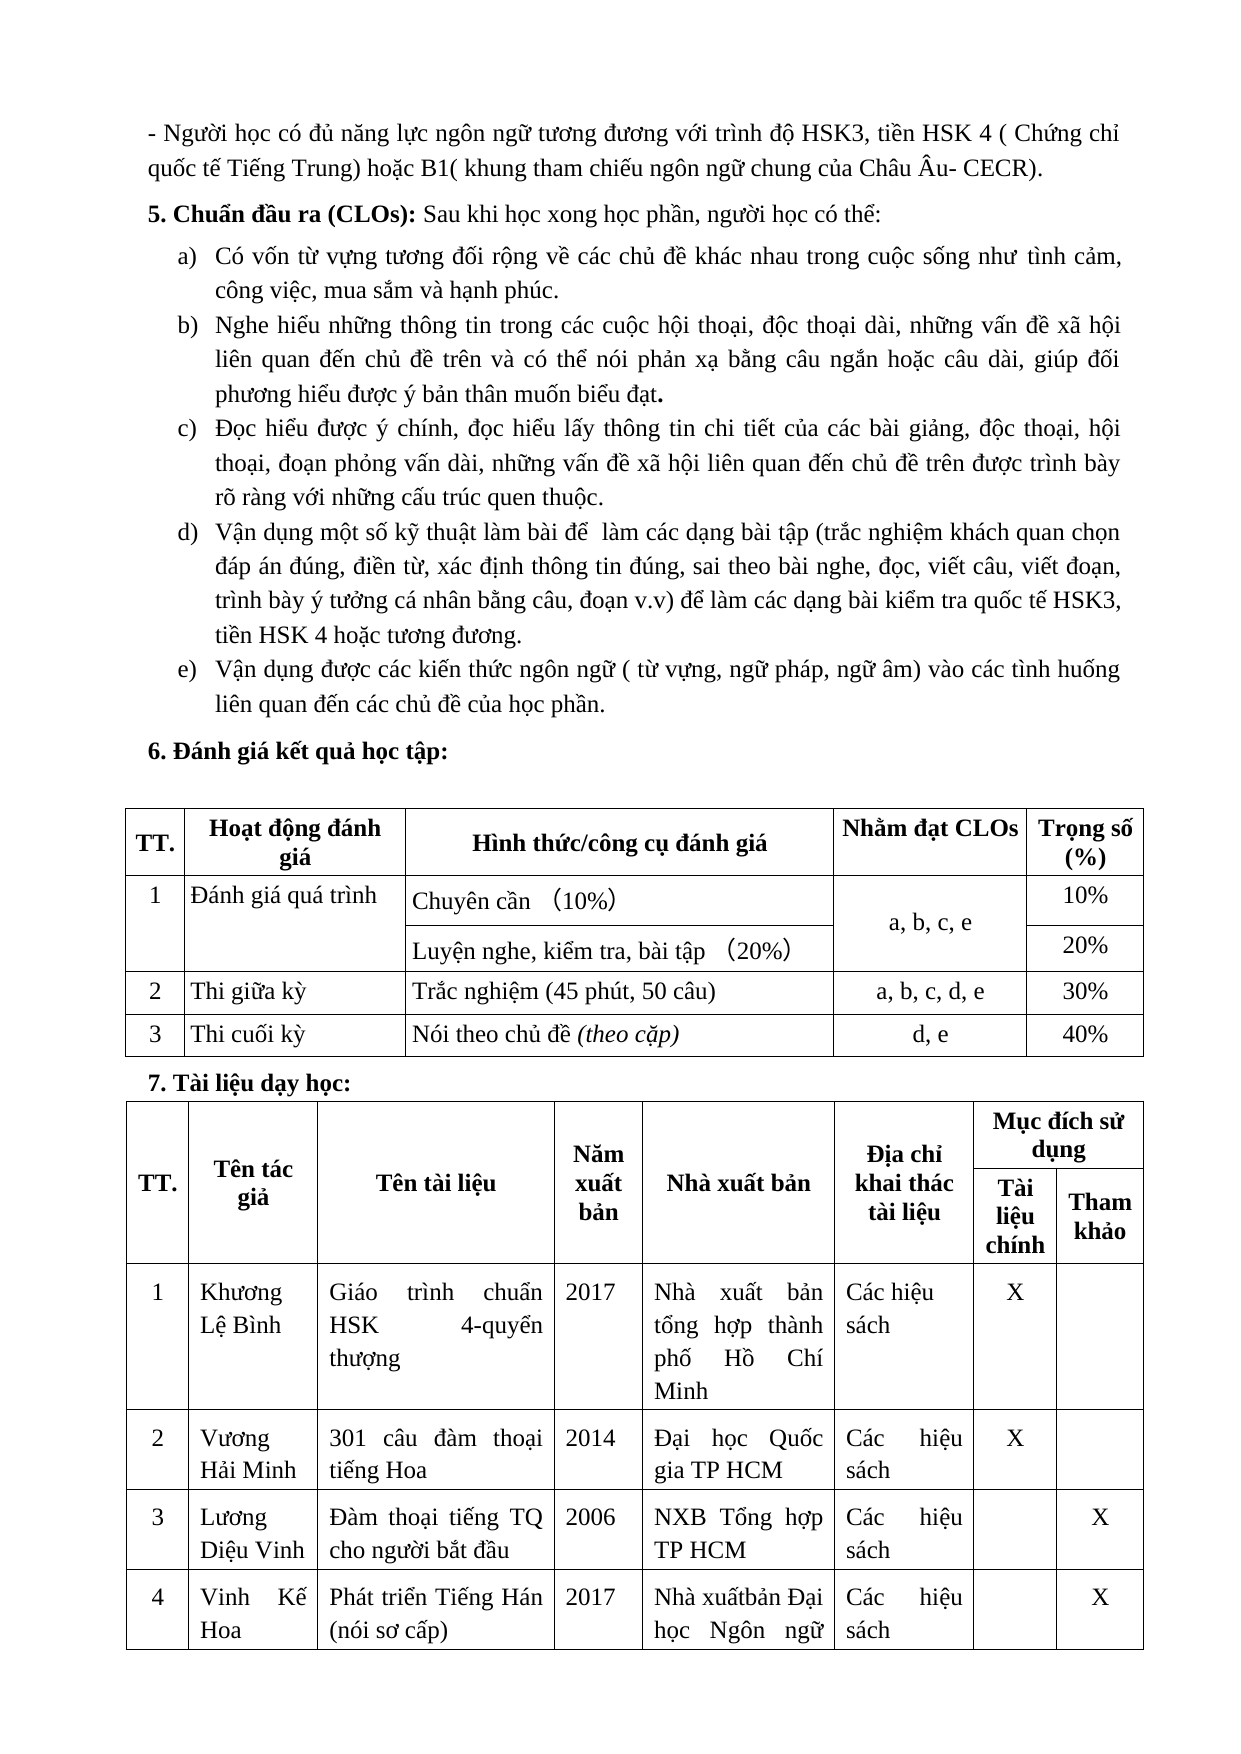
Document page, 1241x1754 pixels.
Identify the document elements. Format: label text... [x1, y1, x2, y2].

table_cell Giáo trình chuẩn HSK 4-quyển thượng [318, 1264, 554, 1409]
table_cell Trắc nghiệm (45 phút, 50 câu) [406, 972, 833, 1013]
table_header Hoạt động đánh giá [185, 809, 405, 875]
table_cell Lương Diệu Vinh [189, 1490, 317, 1569]
table_cell X [974, 1410, 1056, 1489]
table_header TT. [127, 1102, 188, 1263]
table_cell Các hiệu sách [835, 1570, 973, 1649]
table_header Địa chỉ khai thác tài liệu [835, 1102, 973, 1263]
table_cell 10% [1027, 876, 1143, 925]
table_cell NXB Tổng hợp TP HCM [643, 1490, 834, 1569]
table_cell 2006 [555, 1490, 642, 1569]
table_cell X [974, 1264, 1056, 1409]
table_cell X [1057, 1490, 1143, 1569]
table_cell 1 [127, 1264, 188, 1409]
list Vận dụng được các kiến thức ngôn ngữ ( từ vựng, ngữ pháp, ngữ âm) vào các tình huống liên quan đến các chủ đề của học phần. [177, 654, 1122, 718]
table_cell X [1057, 1570, 1143, 1649]
table_cell 2014 [555, 1410, 642, 1489]
table_header Mục đích sử dụng [974, 1102, 1143, 1167]
table_cell Các hiệu sách [835, 1490, 973, 1569]
table_cell Luyện nghe, kiểm tra, bài tập （20%） [406, 926, 833, 971]
table_cell 2 [126, 972, 184, 1013]
table_header Nhằm đạt CLOs [834, 809, 1026, 875]
table_cell Nói theo chủ đề (theo cặp) [406, 1015, 833, 1056]
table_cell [643, 1570, 834, 1649]
table_cell Thi giữa kỳ [185, 972, 405, 1013]
text - Người học có đủ năng lực ngôn ngữ tương đương với trình độ HSK3, tiền HSK 4 ( Chứng chỉ quốc tế Tiếng Trung) hoặc B1( khung tham chiếu ngôn ngữ chung của Châu Âu- CECR). [148, 118, 1122, 181]
table_header Năm xuất bản [555, 1102, 642, 1263]
table_cell a, b, c, d, e [834, 972, 1026, 1013]
table_cell Vinh Kế Hoa [189, 1570, 317, 1649]
table_header Trọng số (%) [1027, 809, 1143, 875]
table_cell 30% [1027, 972, 1143, 1013]
table_header Tên tài liệu [318, 1102, 554, 1263]
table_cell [318, 1570, 554, 1649]
table_cell Tài liệu chính [974, 1169, 1056, 1263]
table_cell [974, 1490, 1056, 1569]
table_cell 3 [127, 1490, 188, 1569]
table_header TT. [126, 809, 184, 875]
table_cell Nhà xuất bản tổng hợp thành phố Hồ Chí Minh [643, 1264, 834, 1409]
table_cell Tham khảo [1057, 1169, 1143, 1263]
table_cell 4 [127, 1570, 188, 1649]
table_cell Đàm thoại tiếng TQ cho người bắt đầu [318, 1490, 554, 1569]
text 7. Tài liệu dạy học: [148, 1068, 1122, 1096]
table_header Nhà xuất bản [643, 1102, 834, 1263]
table_cell a, b, c, e [834, 876, 1026, 971]
table_cell 40% [1027, 1015, 1143, 1056]
list Có vốn từ vựng tương đối rộng về các chủ đề khác nhau trong cuộc sống như tình cảm, công việc, mua sắm và hạnh phúc. [177, 241, 1122, 304]
table_cell Các hiệu sách [835, 1410, 973, 1489]
table_cell 2 [127, 1410, 188, 1489]
table_cell 2017 [555, 1570, 642, 1649]
table_header Tên tác giả [189, 1102, 317, 1263]
table_cell 20% [1027, 926, 1143, 971]
table_cell Thi cuối kỳ [185, 1015, 405, 1056]
table_cell [1057, 1264, 1143, 1409]
table_cell 2017 [555, 1264, 642, 1409]
table_cell Các hiệu sách [835, 1264, 973, 1409]
table_cell Khương Lệ Bình [189, 1264, 317, 1409]
table_cell 3 [126, 1015, 184, 1056]
table_cell Vương Hải Minh [189, 1410, 317, 1489]
table_cell 1 [126, 876, 184, 971]
list Đọc hiểu được ý chính, đọc hiểu lấy thông tin chi tiết của các bài giảng, độc thoại, hội thoại, đoạn phỏng vấn dài, những vấn đề xã hội liên quan đến chủ đề trên được trình bày rõ ràng với những cấu trúc quen thuộc. [177, 413, 1122, 511]
table_cell 301 câu đàm thoại tiếng Hoa [318, 1410, 554, 1489]
table_cell Chuyên cần （10%） [406, 876, 833, 925]
text 5. Chuẩn đầu ra (CLOs): Sau khi học xong học phần, người học có thể: [148, 199, 1122, 228]
table_cell Đại học Quốc gia TP HCM [643, 1410, 834, 1489]
table_cell d, e [834, 1015, 1026, 1056]
list Nghe hiểu những thông tin trong các cuộc hội thoại, độc thoại dài, những vấn đề xã hội liên quan đến chủ đề trên và có thể nói phản xạ bằng câu ngắn hoặc câu dài, giúp đối phương hiểu được ý bản thân muốn biểu đạt. [177, 310, 1122, 407]
table_cell [1057, 1410, 1143, 1489]
table_cell [974, 1570, 1056, 1649]
table_header Hình thức/công cụ đánh giá [406, 809, 833, 875]
table_cell Đánh giá quá trình [185, 876, 405, 971]
list Vận dụng một số kỹ thuật làm bài để làm các dạng bài tập (trắc nghiệm khách quan chọn đáp án đúng, điền từ, xác định thông tin đúng, sai theo bài nghe, đọc, viết câu, viết đoạn, trình bày ý tưởng cá nhân bằng câu, đoạn v.v) để làm các dạng bài kiểm tra quốc tế HSK3, tiền HSK 4 hoặc tương đương. [177, 517, 1122, 649]
text 6. Đánh giá kết quả học tập: [148, 736, 1122, 765]
